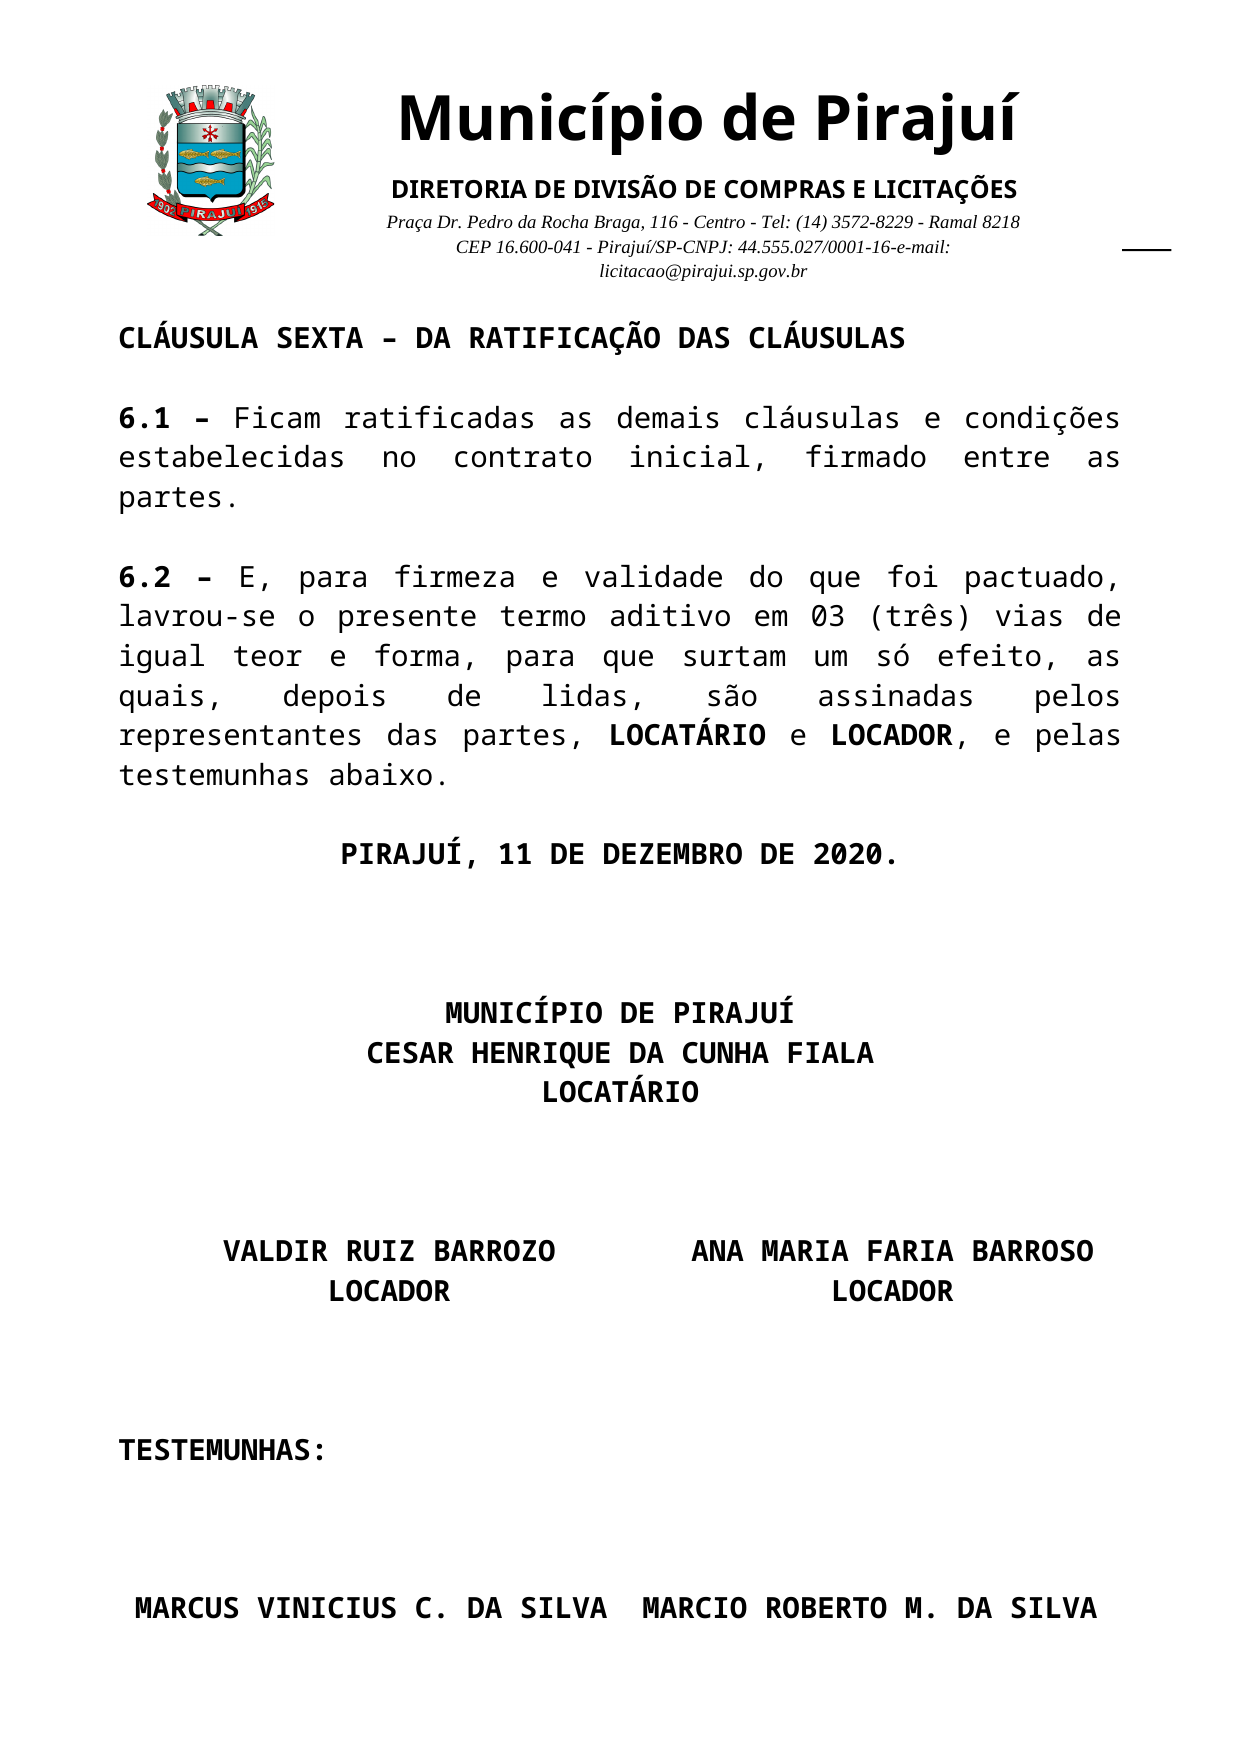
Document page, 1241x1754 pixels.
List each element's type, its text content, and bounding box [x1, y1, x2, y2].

table_header MARCUS VINICIUS C. DA SILVA ENCARREGADO DE LICITAÇÕES RG 33.595.537-X SSP/SP CPF 360.724.808-70 [121, 1588, 620, 1651]
text 6.2 – E, para firmeza e validade do que foi pactuado, lavrou-se o presente termo aditivo em 03 (três) vias de igual teor e forma, para que surtam um só efeito, as quais, depois de lidas, são assinadas pelos representantes das partes, LOCATÁRIO e LOCADOR, e pelas testemunhas abaixo. [118, 556, 1122, 794]
text CESAR HENRIQUE DA CUNHA FIALA [118, 1032, 1122, 1072]
text MUNICÍPIO DE PIRAJUÍ [118, 992, 1122, 1032]
picture [147, 85, 275, 236]
table_header MARCIO ROBERTO M. DA SILVA DIGITADOR RG Nº 34.806.960-1 SSP/SP CPF Nº 353.009.268-17 [620, 1588, 1119, 1651]
text TESTEMUNHAS: [118, 1429, 1122, 1469]
text 6.1 – Ficam ratificadas as demais cláusulas e condições estabelecidas no contrato inicial, firmado entre as partes. [118, 397, 1122, 516]
text PIRAJUÍ, 11 DE DEZEMBRO DE 2020. [118, 834, 1122, 873]
table_header [118, 1231, 1122, 1310]
text CLÁUSULA SEXTA – DA RATIFICAÇÃO DAS CLÁUSULAS [118, 318, 1122, 357]
text LOCATÁRIO [118, 1072, 1122, 1111]
